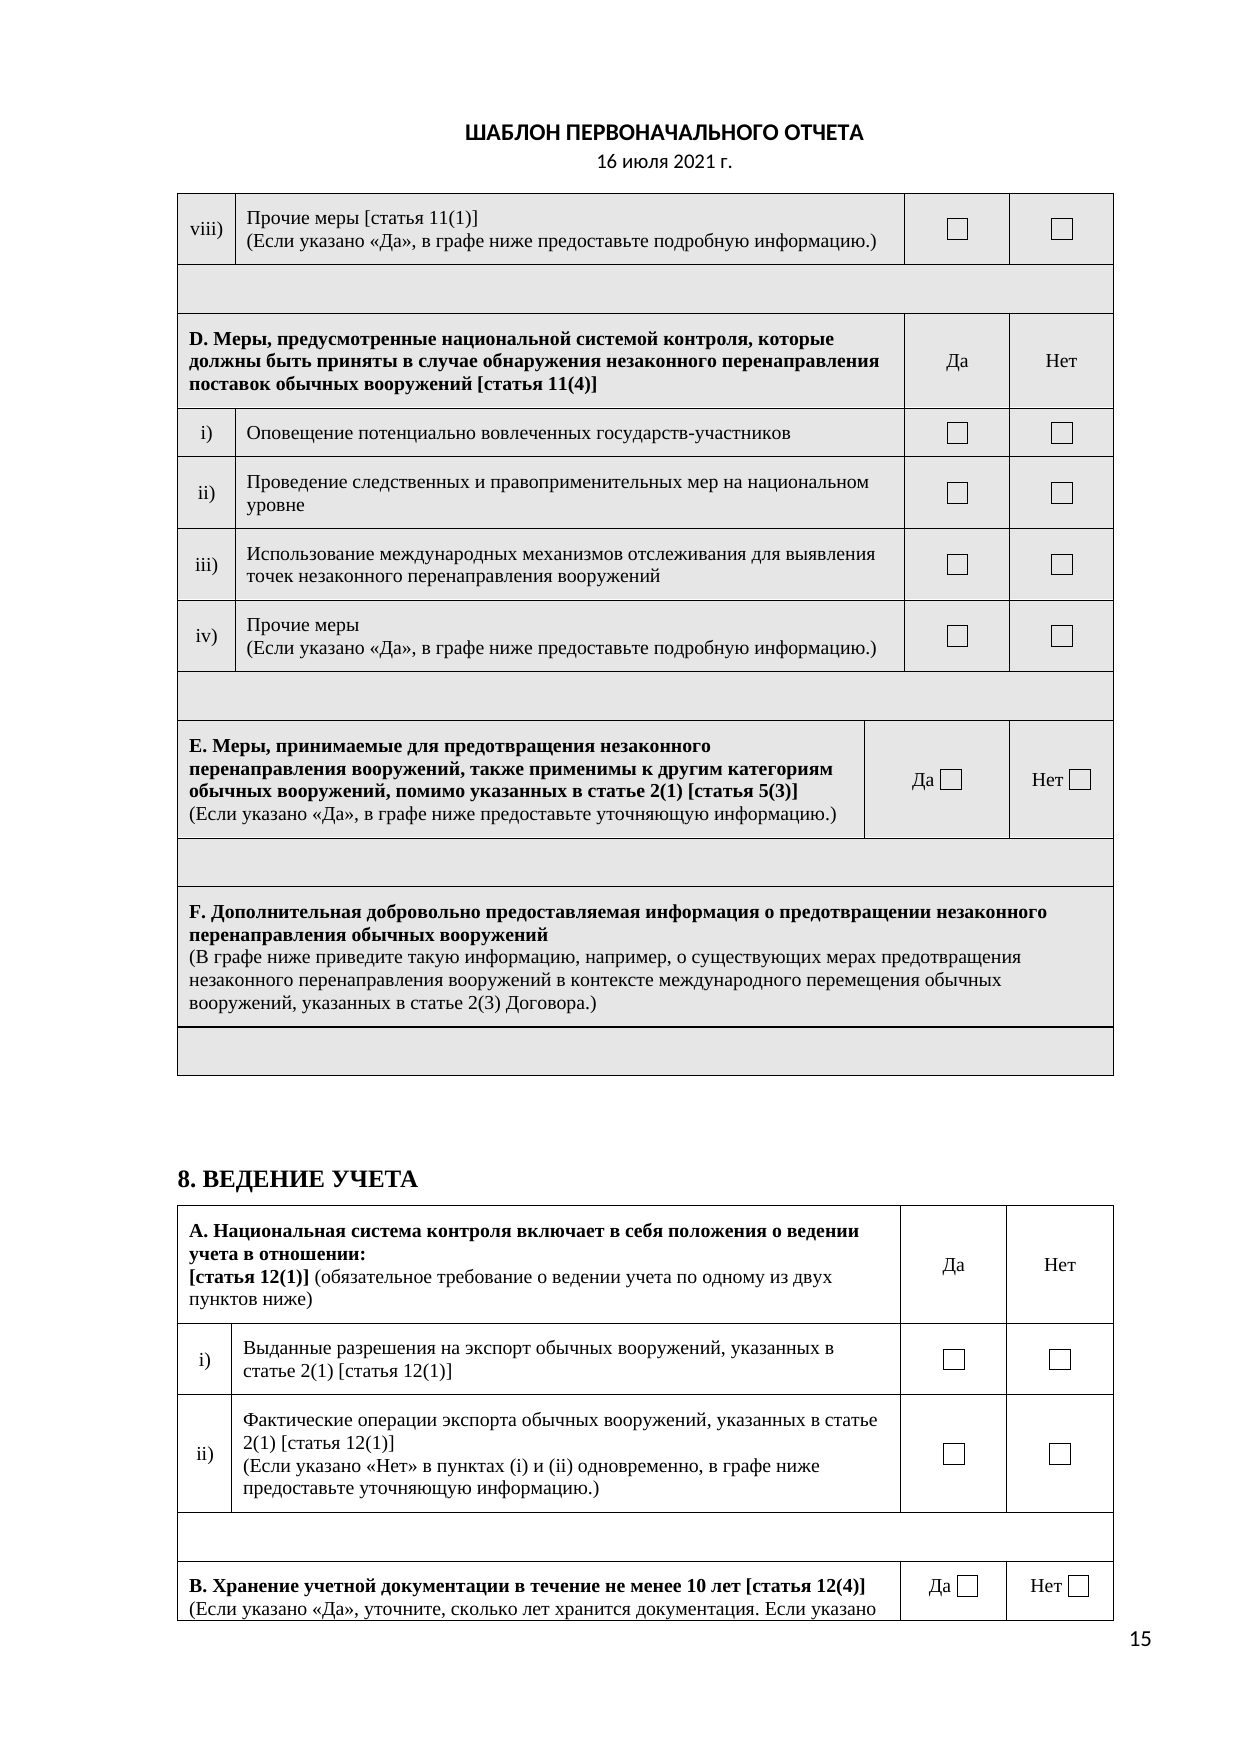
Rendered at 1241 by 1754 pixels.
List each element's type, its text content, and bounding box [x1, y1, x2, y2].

table_cell viii) [178, 194, 235, 264]
table_cell Нет [1010, 721, 1113, 837]
table_cell Выданные разрешения на экспорт обычных вооружений, указанных в статье 2(1) [статья 12(1)] [232, 1324, 900, 1394]
table_cell ii) [178, 457, 235, 528]
table_cell [178, 839, 1113, 886]
table_cell [1007, 1395, 1113, 1512]
table_cell ii) [178, 1395, 231, 1512]
table_cell Прочие меры (Если указано «Да», в графе ниже предоставьте подробную информацию.) [236, 601, 904, 671]
table_header А. Национальная система контроля включает в себя положения о ведении учета в отношении: [статья 12(1)] (обязательное требование о ведении учета по одному из двух пунктов ниже) [178, 1206, 900, 1323]
table_cell [1007, 1324, 1113, 1394]
table_cell iii) [178, 529, 235, 599]
table_cell [1010, 601, 1113, 671]
table_cell [1010, 194, 1113, 264]
table_cell E. Меры, принимаемые для предотвращения незаконного перенаправления вооружений, также применимы к другим категориям обычных вооружений, помимо указанных в статье 2(1) [статья 5(3)] (Если указано «Да», в графе ниже предоставьте уточняющую информацию.) [178, 721, 864, 837]
table_cell [1010, 529, 1113, 599]
table_cell [1010, 409, 1113, 456]
table_cell iv) [178, 601, 235, 671]
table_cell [178, 1562, 900, 1620]
table_cell D. Меры, предусмотренные национальной системой контроля, которые должны быть приняты в случае обнаружения незаконного перенаправления поставок обычных вооружений [статья 11(4)] [178, 314, 904, 407]
table_cell Оповещение потенциально вовлеченных государств-участников [236, 409, 904, 456]
table_cell Фактические операции экспорта обычных вооружений, указанных в статье 2(1) [статья 12(1)] (Если указано «Нет» в пунктах (i) и (ii) одновременно, в графе ниже предоставьте уточняющую информацию.) [232, 1395, 900, 1512]
table_cell Да [865, 721, 1009, 837]
table_cell i) [178, 409, 235, 456]
table_cell [901, 1395, 1006, 1512]
table_cell [178, 672, 1113, 720]
table_cell Да [901, 1562, 1006, 1620]
table_cell [178, 1028, 1113, 1075]
table_cell i) [178, 1324, 231, 1394]
table_cell [905, 409, 1009, 456]
table_cell Нет [1010, 314, 1113, 407]
table_cell [905, 457, 1009, 528]
table_cell [905, 601, 1009, 671]
table_cell Прочие меры [статья 11(1)] (Если указано «Да», в графе ниже предоставьте подробную информацию.) [236, 194, 904, 264]
table_cell Нет [1007, 1562, 1113, 1620]
table_header Да [901, 1206, 1006, 1323]
table_cell [178, 1513, 1113, 1561]
table_cell Использование международных механизмов отслеживания для выявления точек незаконного перенаправления вооружений [236, 529, 904, 599]
table_cell [905, 194, 1009, 264]
table_cell [905, 529, 1009, 599]
table_cell Да [905, 314, 1009, 407]
table_cell [901, 1324, 1006, 1394]
table_cell [178, 265, 1113, 313]
subtitle 8. ВЕДЕНИЕ УЧЕТА [177, 1164, 1152, 1193]
table_cell Проведение следственных и правоприменительных мер на национальном уровне [236, 457, 904, 528]
table_cell [1010, 457, 1113, 528]
table_cell F. Дополнительная добровольно предоставляемая информация о предотвращении незаконного перенаправления обычных вооружений (В графе ниже приведите такую информацию, например, о существующих мерах предотвращения незаконного перенаправления вооружений в контексте международного перемещения обычных вооружений, указанных в статье 2(3) Договора.) [178, 887, 1113, 1026]
table_header Нет [1007, 1206, 1113, 1323]
